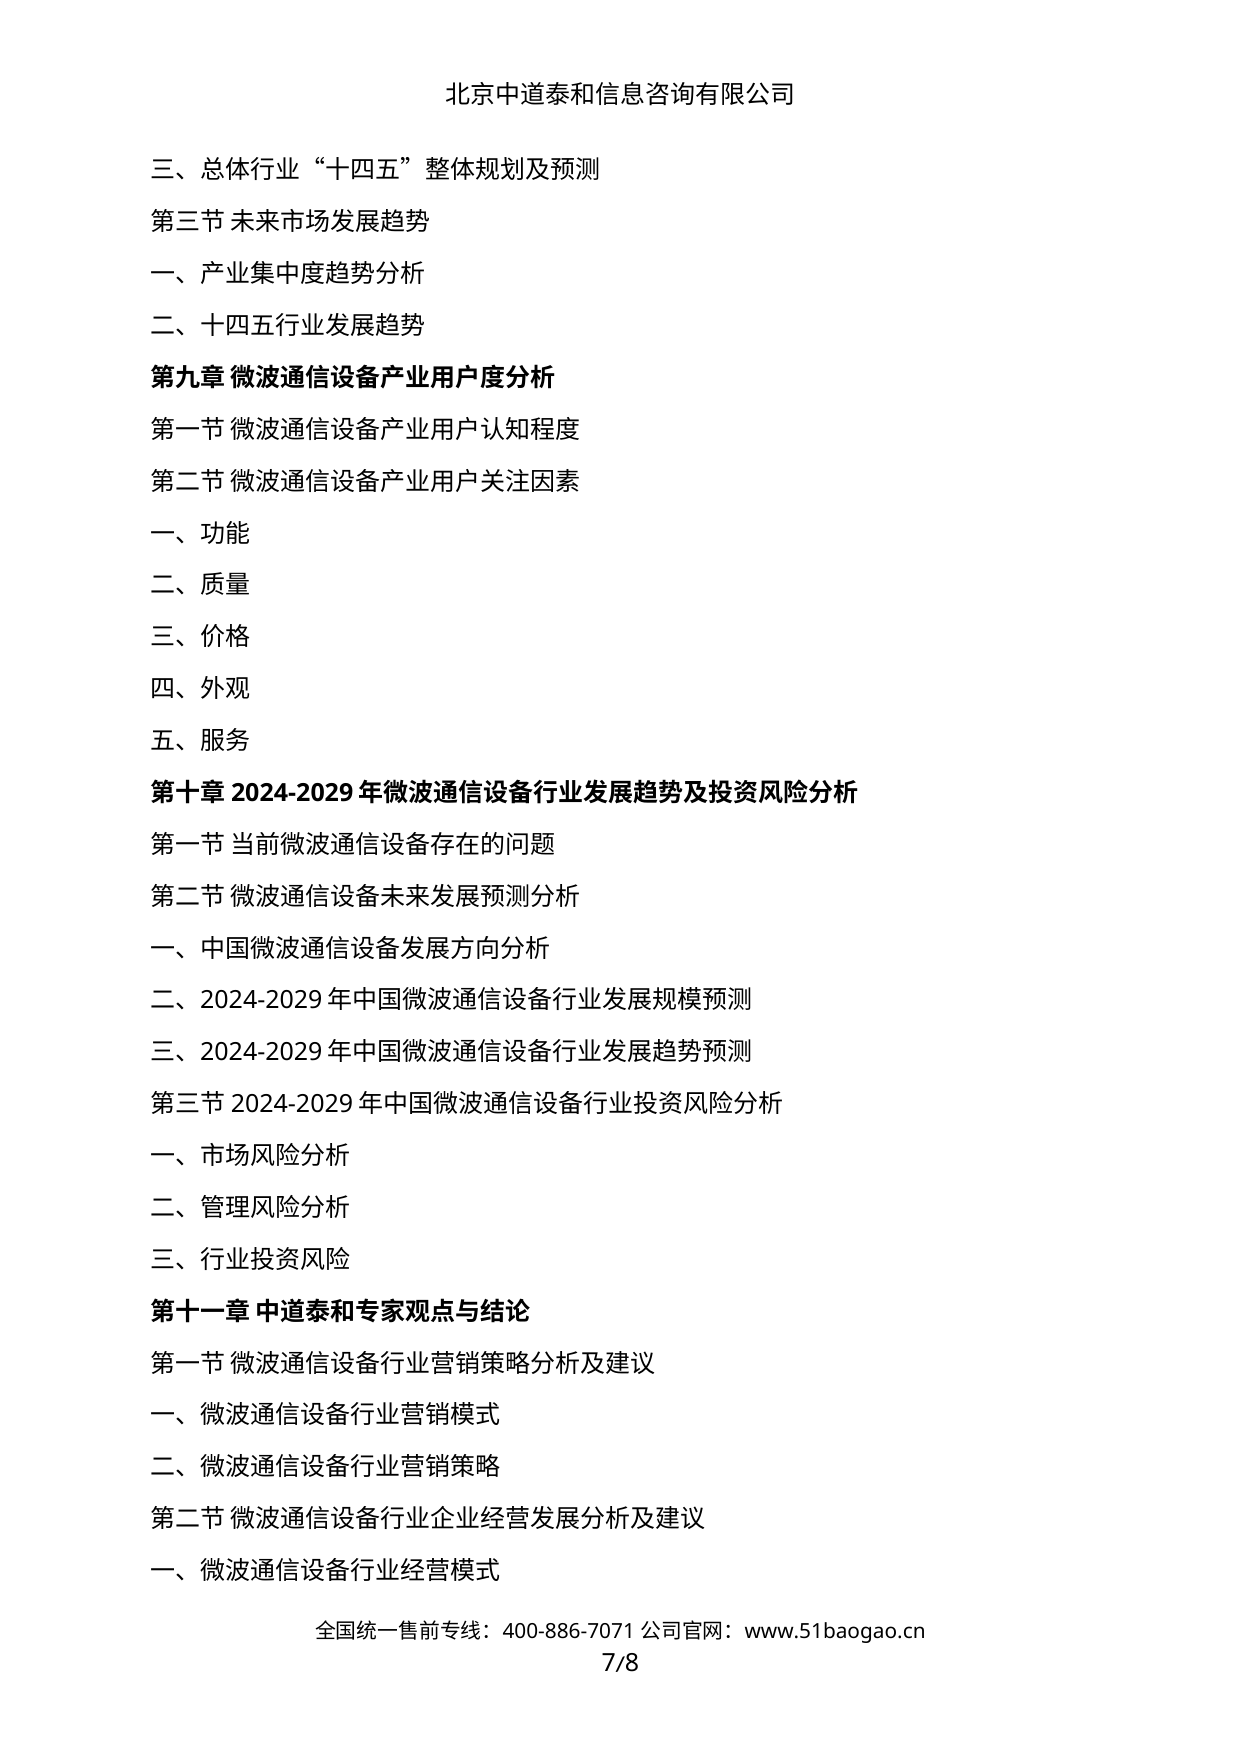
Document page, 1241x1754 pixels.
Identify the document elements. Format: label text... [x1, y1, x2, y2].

text 二、微波通信设备行业营销策略 [150, 1447, 1090, 1483]
text 二、管理风险分析 [150, 1187, 1090, 1224]
text 一、功能 [150, 513, 1090, 549]
text 第九章 微波通信设备产业用户度分析 [150, 357, 1090, 394]
text 第十章 2024-2029年微波通信设备行业发展趋势及投资风险分析 [150, 772, 1090, 809]
text 第二节 微波通信设备产业用户关注因素 [150, 461, 1090, 497]
text 一、微波通信设备行业经营模式 [150, 1551, 1090, 1587]
text 第一节 微波通信设备产业用户认知程度 [150, 409, 1090, 446]
text 一、产业集中度趋势分析 [150, 254, 1090, 290]
text 二、2024-2029年中国微波通信设备行业发展规模预测 [150, 980, 1090, 1016]
text 三、2024-2029年中国微波通信设备行业发展趋势预测 [150, 1032, 1090, 1068]
text 第一节 微波通信设备行业营销策略分析及建议 [150, 1343, 1090, 1379]
text 三、行业投资风险 [150, 1239, 1090, 1276]
text 第一节 当前微波通信设备存在的问题 [150, 824, 1090, 861]
text 五、服务 [150, 721, 1090, 757]
text 第三节 未来市场发展趋势 [150, 202, 1090, 238]
text 第十一章 中道泰和专家观点与结论 [150, 1291, 1090, 1327]
text 二、质量 [150, 565, 1090, 601]
text 第二节 微波通信设备行业企业经营发展分析及建议 [150, 1499, 1090, 1535]
text 一、中国微波通信设备发展方向分析 [150, 928, 1090, 964]
text 二、十四五行业发展趋势 [150, 306, 1090, 342]
text 一、市场风险分析 [150, 1136, 1090, 1172]
text 三、价格 [150, 617, 1090, 653]
text 一、微波通信设备行业营销模式 [150, 1395, 1090, 1431]
text 第二节 微波通信设备未来发展预测分析 [150, 876, 1090, 912]
text 第三节 2024-2029年中国微波通信设备行业投资风险分析 [150, 1084, 1090, 1120]
text 四、外观 [150, 669, 1090, 705]
text 三、总体行业“十四五”整体规划及预测 [150, 150, 1090, 186]
